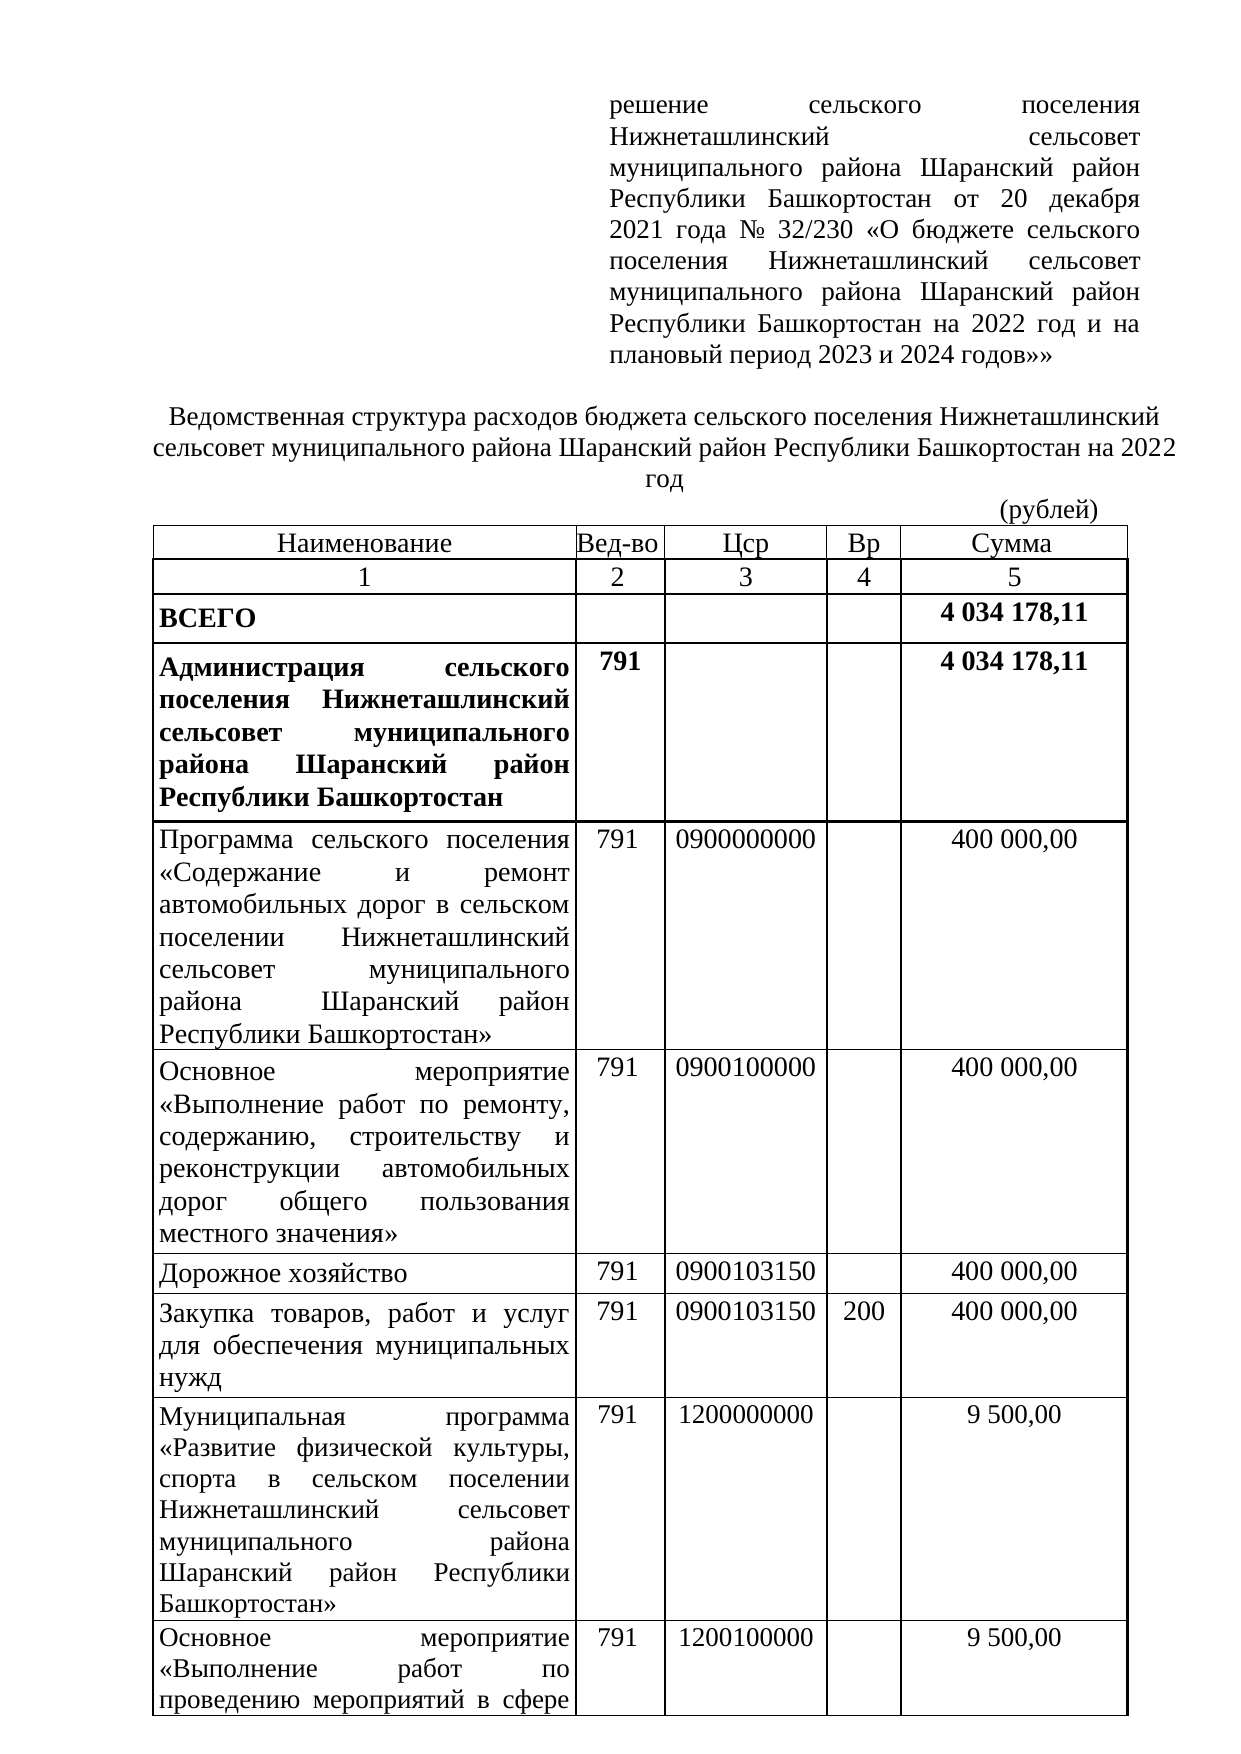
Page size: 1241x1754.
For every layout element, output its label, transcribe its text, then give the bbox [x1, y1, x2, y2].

table_cell 791 [577, 1398, 664, 1620]
table_header Наименование [154, 526, 576, 558]
table_cell 791 [577, 1050, 664, 1253]
table_cell 400 000,00 [902, 1050, 1126, 1253]
table_cell 791 [577, 644, 664, 820]
table_cell [666, 595, 826, 642]
table_cell [828, 1621, 900, 1715]
table_cell 400 000,00 [902, 1294, 1126, 1397]
table_cell 9 500,00 [902, 1398, 1126, 1620]
text (рублей) [148, 493, 1181, 525]
table_cell 5 [902, 560, 1126, 593]
table_cell 791 [577, 1621, 664, 1715]
table_cell 0900000000 [666, 823, 826, 1049]
table_cell 0900103150 [666, 1254, 826, 1293]
table_cell Основное мероприятие «Выполнение работ по ремонту, содержанию, строительству и реконструкции автомобильных дорог общего пользования местного значения» [154, 1050, 575, 1253]
table_cell [828, 823, 900, 1049]
table_header Вр [827, 526, 900, 558]
table_cell [828, 644, 900, 820]
table_cell 791 [577, 1254, 664, 1293]
table_cell [828, 1050, 900, 1253]
table_cell [828, 595, 900, 642]
table_cell 200 [828, 1294, 900, 1397]
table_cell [154, 1621, 575, 1715]
table_cell 4 034 178,11 [902, 644, 1126, 820]
table_cell 1200000000 [666, 1398, 826, 1620]
table_cell 3 [666, 560, 826, 593]
table_cell 0900103150 [666, 1294, 826, 1397]
table_cell Дорожное хозяйство [154, 1254, 575, 1293]
table_cell 2 [577, 560, 664, 593]
table_cell Администрация сельского поселения Нижнеташлинский сельсовет муниципального района Шаранский район Республики Башкортостан [154, 644, 575, 820]
table_cell 400 000,00 [902, 1254, 1126, 1293]
table_cell 0900100000 [666, 1050, 826, 1253]
table_cell [828, 1254, 900, 1293]
table_cell [666, 644, 826, 820]
table_cell 791 [577, 823, 664, 1049]
table_cell ВСЕГО [154, 595, 575, 642]
table_cell Муниципальная программа «Развитие физической культуры, спорта в сельском поселении Нижнеташлинский сельсовет муниципального района Шаранский район Республики Башкортостан» [154, 1398, 575, 1620]
table_cell Программа сельского поселения «Содержание и ремонт автомобильных дорог в сельском поселении Нижнеташлинский сельсовет муниципального района Шаранский район Республики Башкортостан» [154, 823, 575, 1049]
table_cell 4 [828, 560, 900, 593]
table_cell 4 034 178,11 [902, 595, 1126, 642]
table_header Вед-во [577, 526, 664, 558]
table_cell 9 500,00 [902, 1621, 1126, 1715]
table_cell 1200100000 [666, 1621, 826, 1715]
table_header Сумма [901, 526, 1127, 558]
table_cell Закупка товаров, работ и услуг для обеспечения муниципальных нужд [154, 1294, 575, 1397]
table_cell 400 000,00 [902, 823, 1126, 1049]
table_cell [828, 1398, 900, 1620]
text Ведомственная структура расходов бюджета сельского поселения Нижнеташлинский сельсовет муниципального района Шаранский район Республики Башкортостан на 2022 год [148, 400, 1181, 493]
table_cell [577, 595, 664, 642]
table_header Цср [665, 526, 826, 558]
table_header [148, 89, 1152, 369]
table_cell 791 [577, 1294, 664, 1397]
table_cell 1 [154, 560, 575, 593]
